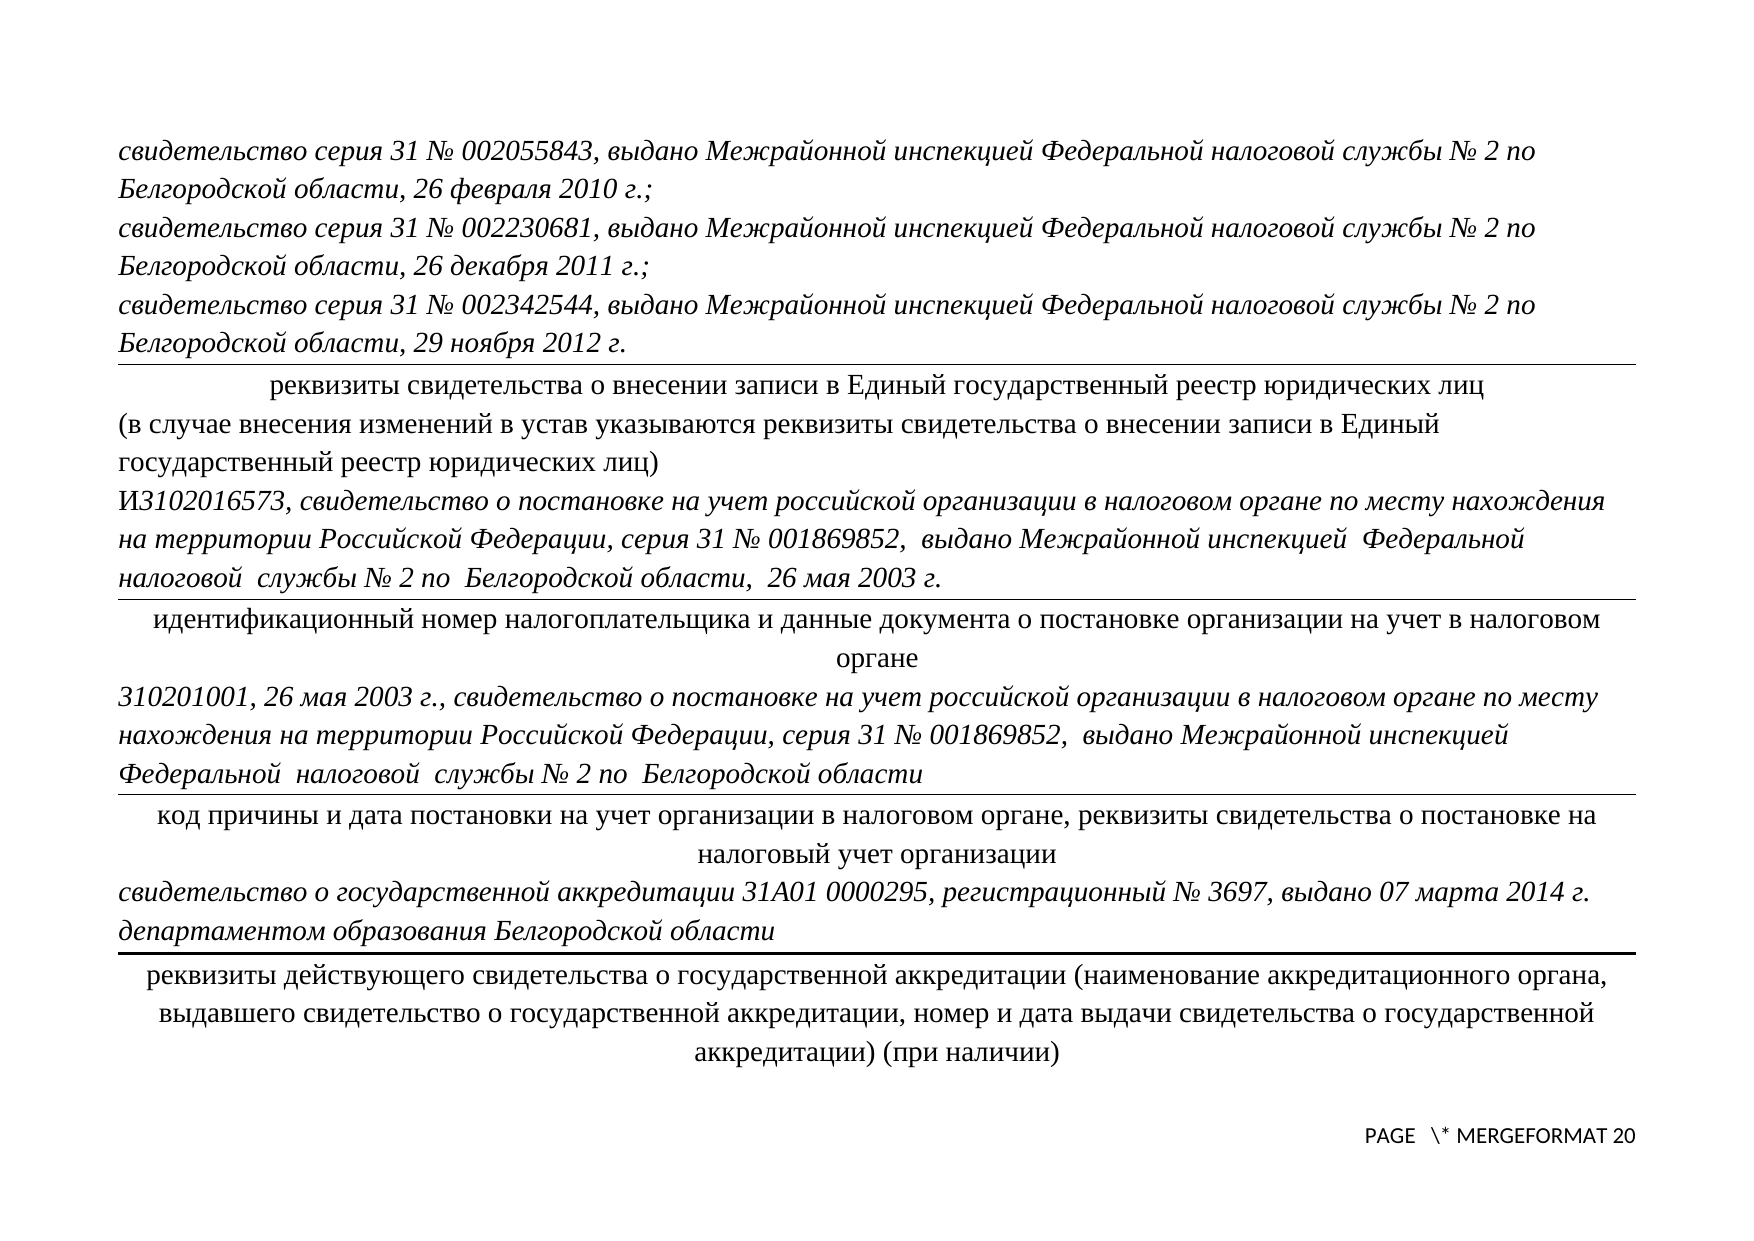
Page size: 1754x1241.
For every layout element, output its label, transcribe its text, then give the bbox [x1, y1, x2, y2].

text (в случае внесения изменений в устав указываются реквизиты свидетельства о внесении записи в Единый государственный реестр юридических лиц) [118, 406, 1636, 478]
text И3102016573, свидетельство о постановке на учет российской организации в налоговом органе по месту нахождения на территории Российской Федерации, серия 31 № 001869852, выдано Межрайонной инспекцией Федеральной налоговой службы № 2 по Белгородской области, 26 мая 2003 г. [118, 483, 1636, 593]
text реквизиты свидетельства о внесении записи в Единый государственный реестр юридических лиц [118, 365, 1636, 401]
text реквизиты действующего свидетельства о государственной аккредитации (наименование аккредитационного органа, выдавшего свидетельство о государственной аккредитации, номер и дата выдачи свидетельства о государственной аккредитации) (при наличии) [118, 955, 1636, 1067]
text идентификационный номер налогоплательщика и данные документа о постановке организации на учет в налоговом органе [118, 600, 1636, 674]
text код причины и дата постановки на учет организации в налоговом органе, реквизиты свидетельства о постановке на налоговый учет организации [118, 795, 1636, 869]
text свидетельство серия 31 № 002230681, выдано Межрайонной инспекцией Федеральной налоговой службы № 2 по Белгородской области, 26 декабря 2011 г.; [118, 210, 1636, 282]
text 310201001, 26 мая 2003 г., свидетельство о постановке на учет российской организации в налоговом органе по месту нахождения на территории Российской Федерации, серия 31 № 001869852, выдано Межрайонной инспекцией Федеральной налоговой службы № 2 по Белгородской области [118, 679, 1636, 789]
text свидетельство серия 31 № 002055843, выдано Межрайонной инспекцией Федеральной налоговой службы № 2 по Белгородской области, 26 февраля 2010 г.; [118, 133, 1636, 205]
text свидетельство о государственной аккредитации 31А01 0000295, регистрационный № 3697, выдано 07 марта 2014 г. департаментом образования Белгородской области [118, 874, 1636, 947]
text свидетельство серия 31 № 002342544, выдано Межрайонной инспекцией Федеральной налоговой службы № 2 по Белгородской области, 29 ноября 2012 г. [118, 287, 1636, 359]
